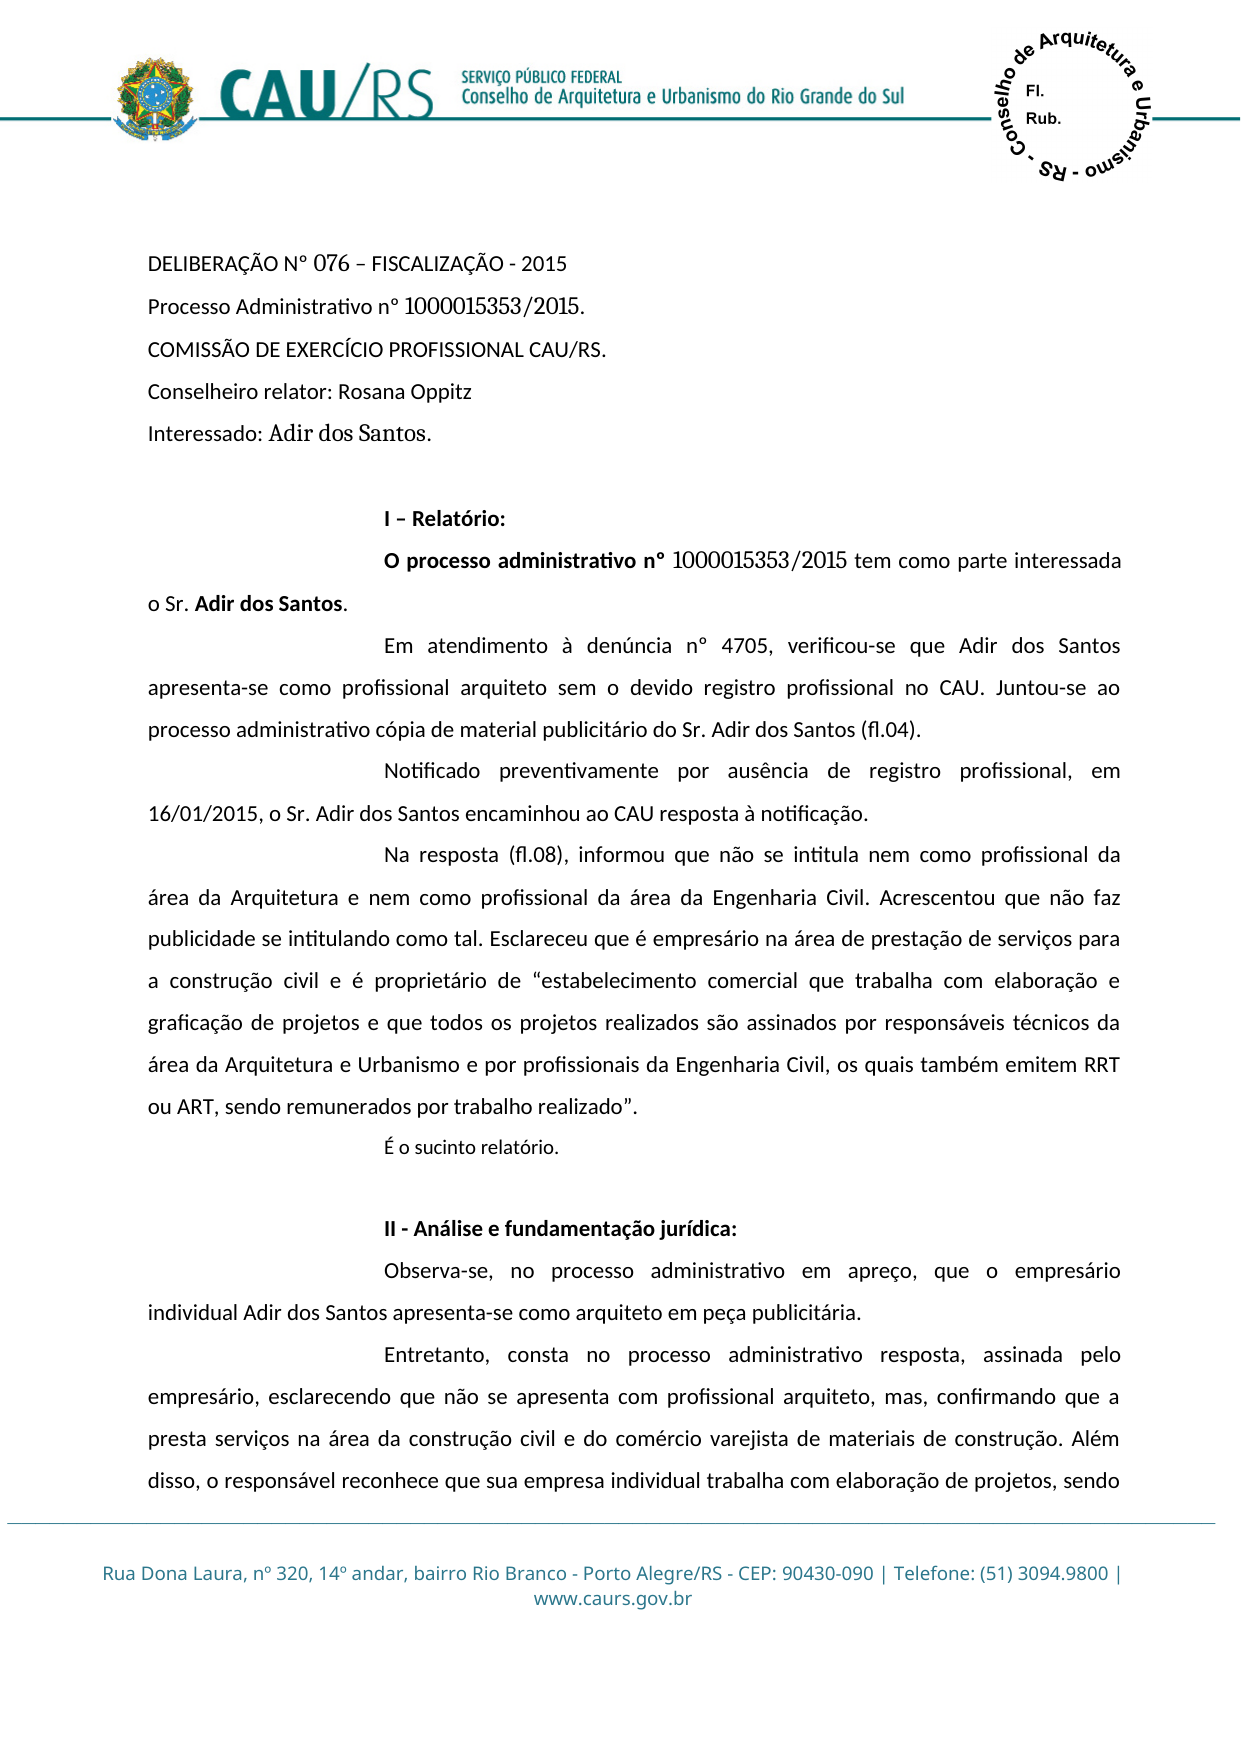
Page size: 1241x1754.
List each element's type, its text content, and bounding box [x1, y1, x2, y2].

text Na resposta (fl.08), informou que não se intitula nem como profissional da área da Arquitetura e nem como profissional da área da Engenharia Civil. Acrescentou que não faz publicidade se intitulando como tal. Esclareceu que é empresário na área de prestação de serviços para a construção civil e é proprietário de “estabelecimento comercial que trabalha com elaboração e graficação de projetos e que todos os projetos realizados são assinados por responsáveis técnicos da área da Arquitetura e Urbanismo e por profissionais da Engenharia Civil, os quais também emitem RRT ou ART, sendo remunerados por trabalho realizado”. [148, 841, 1122, 1121]
text Em atendimento à denúncia nº 4705, verificou-se que Adir dos Santos apresenta-se como profissional arquiteto sem o devido registro profissional no CAU. Juntou-se ao processo administrativo cópia de material publicitário do Sr. Adir dos Santos (fl.04). [148, 631, 1122, 743]
text Interessado: . [148, 419, 1122, 448]
text Conselheiro relator: Rosana Oppitz [148, 377, 1122, 405]
text É o sucinto relatório. [148, 1134, 1122, 1160]
picture [0, 0, 1241, 183]
text I – Relatório: [148, 504, 1122, 532]
text O processo administrativo nº tem como parte interessada o Sr. Adir dos Santos. [148, 546, 1122, 617]
text DELIBERAÇÃO Nº – FISCALIZAÇÃO - 2015 [148, 249, 1122, 277]
text Observa-se, no processo administrativo em apreço, que o empresário individual Adir dos Santos apresenta-se como arquiteto em peça publicitária. [148, 1257, 1122, 1327]
text COMISSÃO DE EXERCÍCIO PROFISSIONAL CAU/RS. [148, 335, 1122, 363]
text Processo Administrativo nº . [148, 292, 1122, 321]
text Notificado preventivamente por ausência de registro profissional, em 16/01/2015, o Sr. Adir dos Santos encaminhou ao CAU resposta à notificação. [148, 757, 1122, 827]
text II - Análise e fundamentação jurídica: [148, 1214, 1122, 1243]
